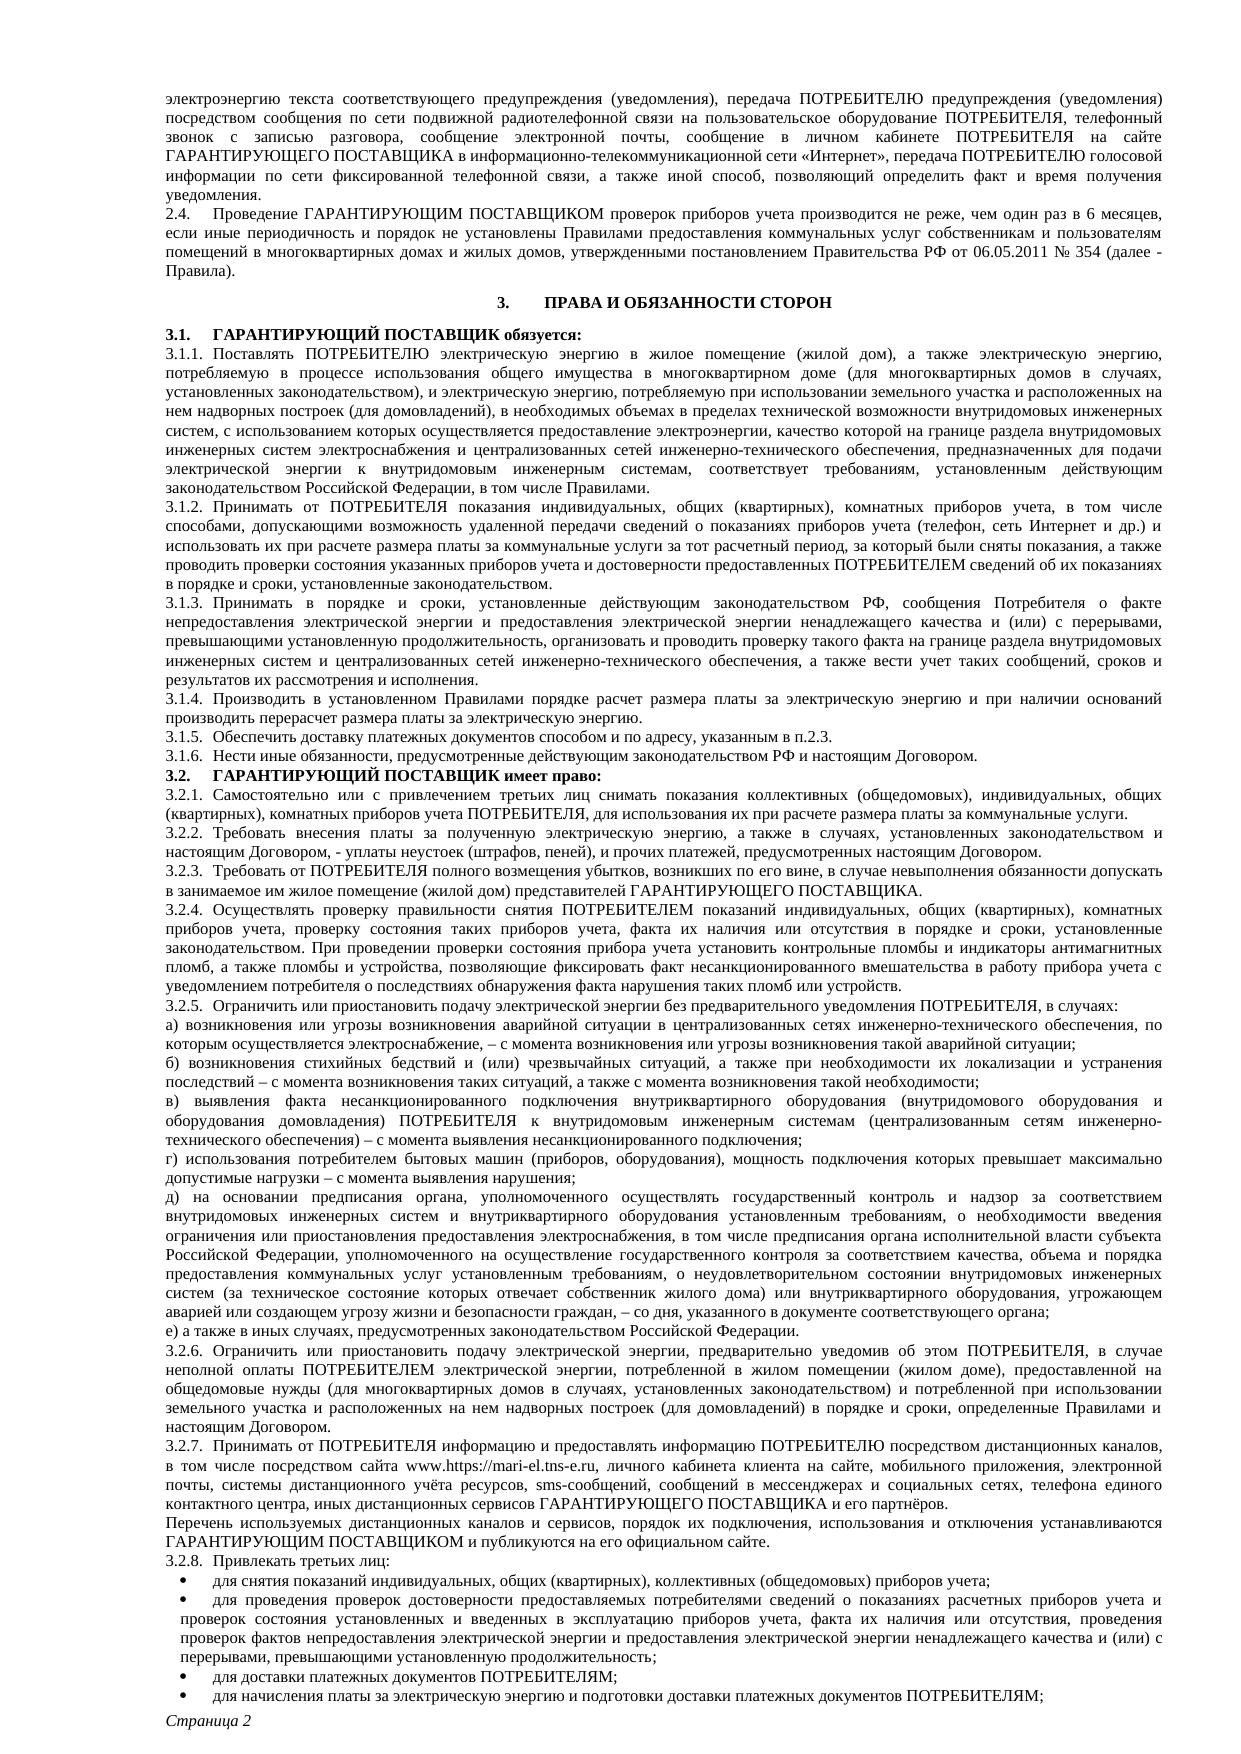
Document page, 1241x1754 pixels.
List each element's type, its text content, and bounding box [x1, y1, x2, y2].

list ГАРАНТИРУЮЩИЙ ПОСТАВЩИК имеет право: [165, 765, 1163, 784]
list Принимать в порядке и сроки, установленные действующим законодательством РФ, сообщения Потребителя о факте непредоставления электрической энергии и предоставления электрической энергии ненадлежащего качества и (или) с перерывами, превышающими установленную продолжительность, организовать и проводить проверку такого факта на границе раздела внутридомовых инженерных систем и централизованных сетей инженерно-технического обеспечения, а также вести учет таких сообщений, сроков и результатов их рассмотрения и исполнения. [165, 593, 1163, 689]
list Обеспечить доставку платежных документов способом и по адресу, указанным в п.2.3. [165, 727, 1163, 746]
list Принимать от ПОТРЕБИТЕЛЯ информацию и предоставлять информацию ПОТРЕБИТЕЛЮ посредством дистанционных каналов, в том числе посредством сайта www.https://mari-el.tns-e.ru, личного кабинета клиента на сайте, мобильного приложения, электронной почты, системы дистанционного учёта ресурсов, sms-сообщений, сообщений в мессенджерах и социальных сетях, телефона единого контактного центра, иных дистанционных сервисов ГАРАНТИРУЮЩЕГО ПОСТАВЩИКА и его партнёров. [165, 1436, 1163, 1513]
text б) возникновения стихийных бедствий и (или) чрезвычайных ситуаций, а также при необходимости их локализации и устранения последствий – с момента возникновения таких ситуаций, а также с момента возникновения такой необходимости; [165, 1053, 1163, 1091]
list ГАРАНТИРУЮЩИЙ ПОСТАВЩИК обязуется: [165, 324, 1163, 344]
text в) выявления факта несанкционированного подключения внутриквартирного оборудования (внутридомового оборудования и оборудования домовладения) ПОТРЕБИТЕЛЯ к внутридомовым инженерным системам (централизованным сетям инженерно-технического обеспечения) – с момента выявления несанкционированного подключения; [165, 1091, 1163, 1149]
list Производить в установленном Правилами порядке расчет размера платы за электрическую энергию и при наличии оснований производить перерасчет размера платы за электрическую энергию. [165, 689, 1163, 727]
list для доставки платежных документов ПОТРЕБИТЕЛЯМ; [180, 1666, 1163, 1686]
list Ограничить или приостановить подачу электрической энергии, предварительно уведомив об этом ПОТРЕБИТЕЛЯ, в случае неполной оплаты ПОТРЕБИТЕЛЕМ электрической энергии, потребленной в жилом помещении (жилом доме), предоставленной на общедомовые нужды (для многоквартирных домов в случаях, установленных законодательством) и потребленной при использовании земельного участка и расположенных на нем надворных построек (для домовладений) в порядке и сроки, определенные Правилами и настоящим Договором. [165, 1340, 1163, 1436]
list Требовать внесения платы за полученную электрическую энергию, а также в случаях, установленных законодательством и настоящим Договором, - уплаты неустоек (штрафов, пеней), и прочих платежей, предусмотренных настоящим Договором. [165, 823, 1163, 861]
list Требовать от ПОТРЕБИТЕЛЯ полного возмещения убытков, возникших по его вине, в случае невыполнения обязанности допускать в занимаемое им жилое помещение (жилой дом) представителей ГАРАНТИРУЮЩЕГО ПОСТАВЩИКА. [165, 861, 1163, 899]
list Проведение ГАРАНТИРУЮЩИМ ПОСТАВЩИКОМ проверок приборов учета производится не реже, чем один раз в 6 месяцев, если иные периодичность и порядок не установлены Правилами предоставления коммунальных услуг собственникам и пользователям помещений в многоквартирных домах и жилых домов, утвержденными постановлением Правительства РФ от 06.05.2011 № 354 (далее - Правила). [165, 204, 1163, 280]
list Осуществлять проверку правильности снятия ПОТРЕБИТЕЛЕМ показаний индивидуальных, общих (квартирных), комнатных приборов учета, проверку состояния таких приборов учета, факта их наличия или отсутствия в порядке и сроки, установленные законодательством. При проведении проверки состояния прибора учета установить контрольные пломбы и индикаторы антимагнитных пломб, а также пломбы и устройства, позволяющие фиксировать факт несанкционированного вмешательства в работу прибора учета с уведомлением потребителя о последствиях обнаружения факта нарушения таких пломб или устройств. [165, 899, 1163, 995]
list для начисления платы за электрическую энергию и подготовки доставки платежных документов ПОТРЕБИТЕЛЯМ; [180, 1686, 1163, 1705]
text а) возникновения или угрозы возникновения аварийной ситуации в централизованных сетях инженерно-технического обеспечения, по которым осуществляется электроснабжение, – с момента возникновения или угрозы возникновения такой аварийной ситуации; [165, 1014, 1163, 1053]
text г) использования потребителем бытовых машин (приборов, оборудования), мощность подключения которых превышает максимально допустимые нагрузки – с момента выявления нарушения; [165, 1149, 1163, 1187]
list Ограничить или приостановить подачу электрической энергии без предварительного уведомления ПОТРЕБИТЕЛЯ, в случаях: [165, 995, 1163, 1014]
list для проведения проверок достоверности предоставляемых потребителями сведений о показаниях расчетных приборов учета и проверок состояния установленных и введенных в эксплуатацию приборов учета, факта их наличия или отсутствия, проведения проверок фактов непредоставления электрической энергии и предоставления электрической энергии ненадлежащего качества и (или) с перерывами, превышающими установленную продолжительность; [180, 1589, 1163, 1666]
list Поставлять ПОТРЕБИТЕЛЮ электрическую энергию в жилое помещение (жилой дом), а также электрическую энергию, потребляемую в процессе использования общего имущества в многоквартирном доме (для многоквартирных домов в случаях, установленных законодательством), и электрическую энергию, потребляемую при использовании земельного участка и расположенных на нем надворных построек (для домовладений), в необходимых объемах в пределах технической возможности внутридомовых инженерных систем, с использованием которых осуществляется предоставление электроэнергии, качество которой на границе раздела внутридомовых инженерных систем электроснабжения и централизованных сетей инженерно-технического обеспечения, предназначенных для подачи электрической энергии к внутридомовым инженерным системам, соответствует требованиям, установленным действующим законодательством Российской Федерации, в том числе Правилами. [165, 344, 1163, 497]
list Привлекать третьих лиц: [165, 1551, 1163, 1570]
list Нести иные обязанности, предусмотренные действующим законодательством РФ и настоящим Договором. [165, 746, 1163, 765]
text Перечень используемых дистанционных каналов и сервисов, порядок их подключения, использования и отключения устанавливаются ГАРАНТИРУЮЩИМ ПОСТАВЩИКОМ и публикуются на его официальном сайте. [165, 1513, 1163, 1551]
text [165, 89, 1163, 204]
list Самостоятельно или с привлечением третьих лиц снимать показания коллективных (общедомовых), индивидуальных, общих (квартирных), комнатных приборов учета ПОТРЕБИТЕЛЯ, для использования их при расчете размера платы за коммунальные услуги. [165, 784, 1163, 823]
list Принимать от ПОТРЕБИТЕЛЯ показания индивидуальных, общих (квартирных), комнатных приборов учета, в том числе способами, допускающими возможность удаленной передачи сведений о показаниях приборов учета (телефон, сеть Интернет и др.) и использовать их при расчете размера платы за коммунальные услуги за тот расчетный период, за который были сняты показания, а также проводить проверки состояния указанных приборов учета и достоверности предоставленных ПОТРЕБИТЕЛЕМ сведений об их показаниях в порядке и сроки, установленные законодательством. [165, 497, 1163, 593]
list для снятия показаний индивидуальных, общих (квартирных), коллективных (общедомовых) приборов учета; [180, 1570, 1163, 1589]
list ПРАВА И ОБЯЗАННОСТИ СТОРОН [165, 293, 1163, 312]
text д) на основании предписания органа, уполномоченного осуществлять государственный контроль и надзор за соответствием внутридомовых инженерных систем и внутриквартирного оборудования установленным требованиям, о необходимости введения ограничения или приостановления предоставления электроснабжения, в том числе предписания органа исполнительной власти субъекта Российской Федерации, уполномоченного на осуществление государственного контроля за соответствием качества, объема и порядка предоставления коммунальных услуг установленным требованиям, о неудовлетворительном состоянии внутридомовых инженерных систем (за техническое состояние которых отвечает собственник жилого дома) или внутриквартирного оборудования, угрожающем аварией или создающем угрозу жизни и безопасности граждан, – со дня, указанного в документе соответствующего органа; [165, 1187, 1163, 1321]
text е) а также в иных случаях, предусмотренных законодательством Российской Федерации. [165, 1321, 1163, 1340]
